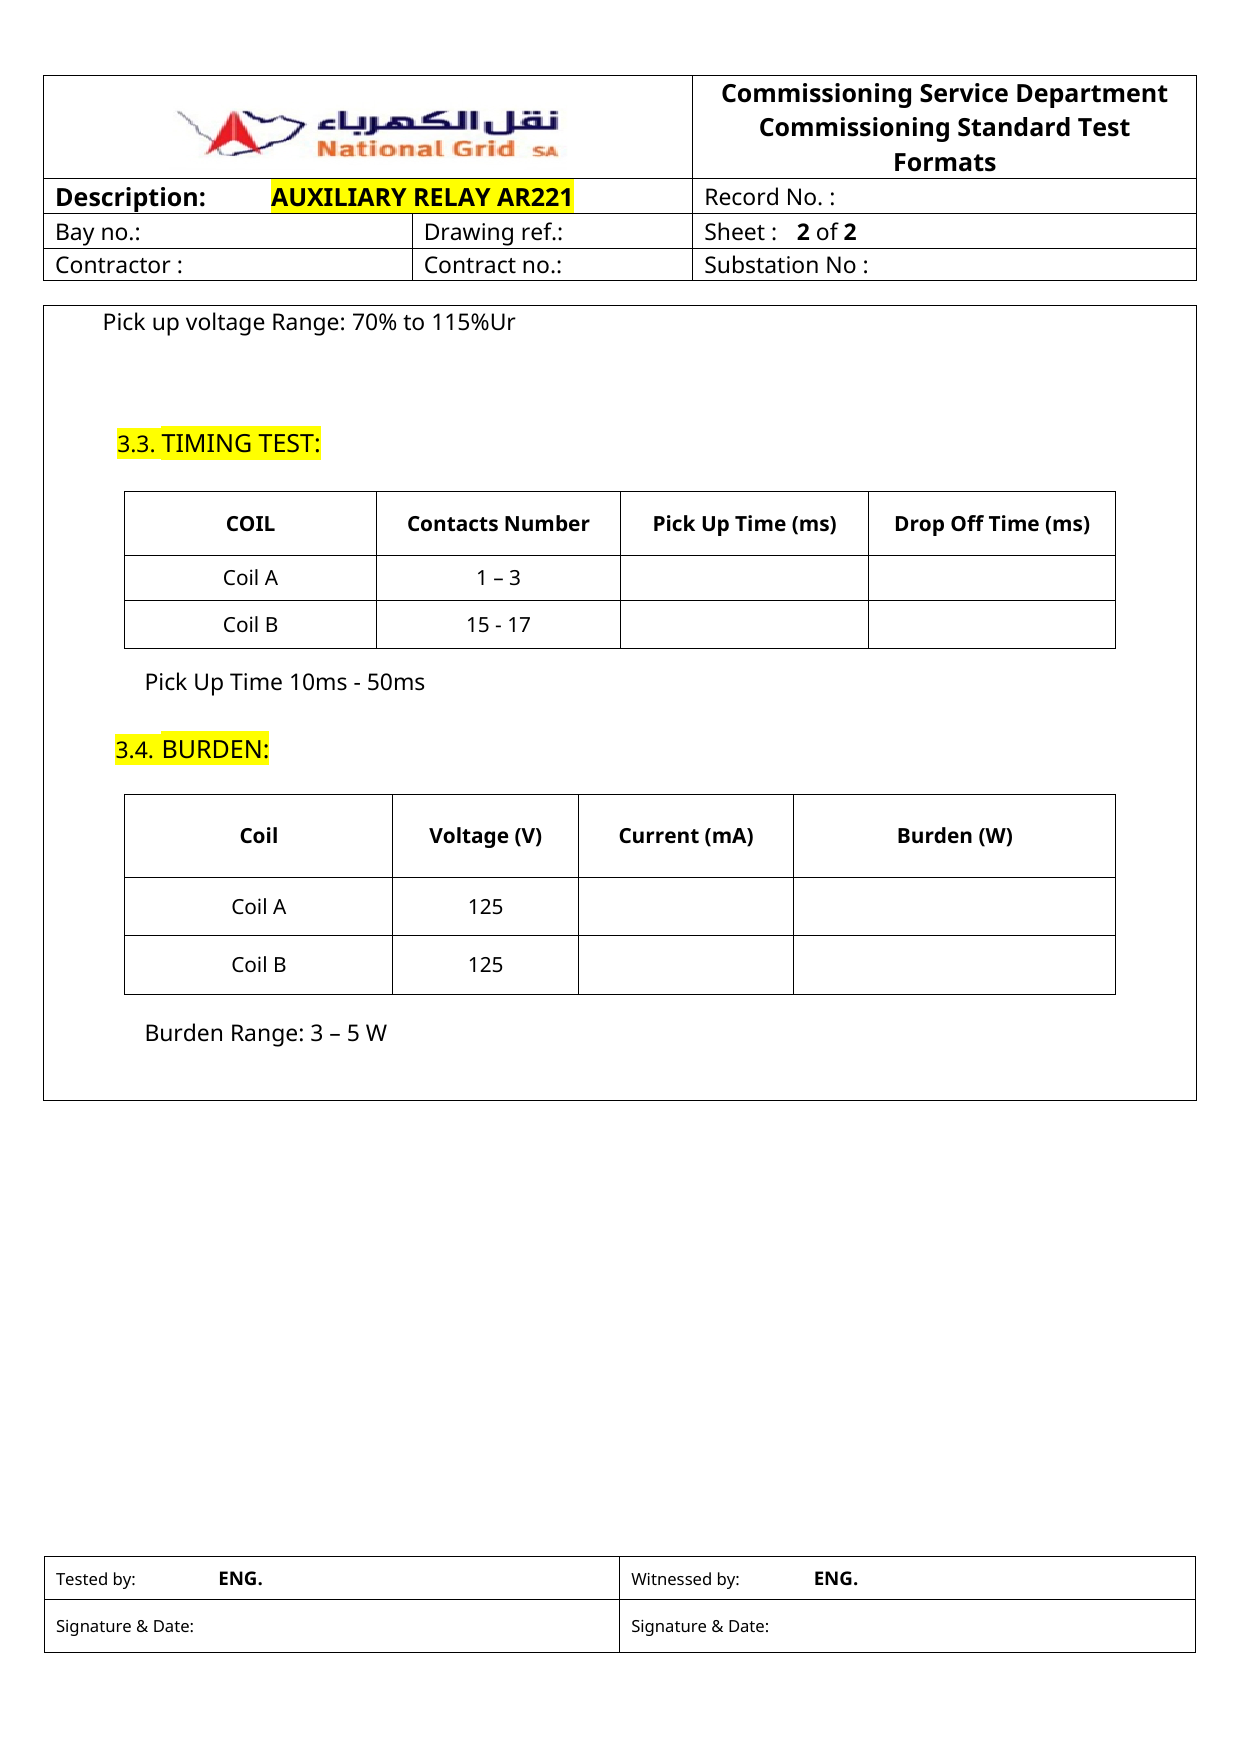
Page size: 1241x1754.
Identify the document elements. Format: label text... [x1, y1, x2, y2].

picture [169, 96, 568, 170]
